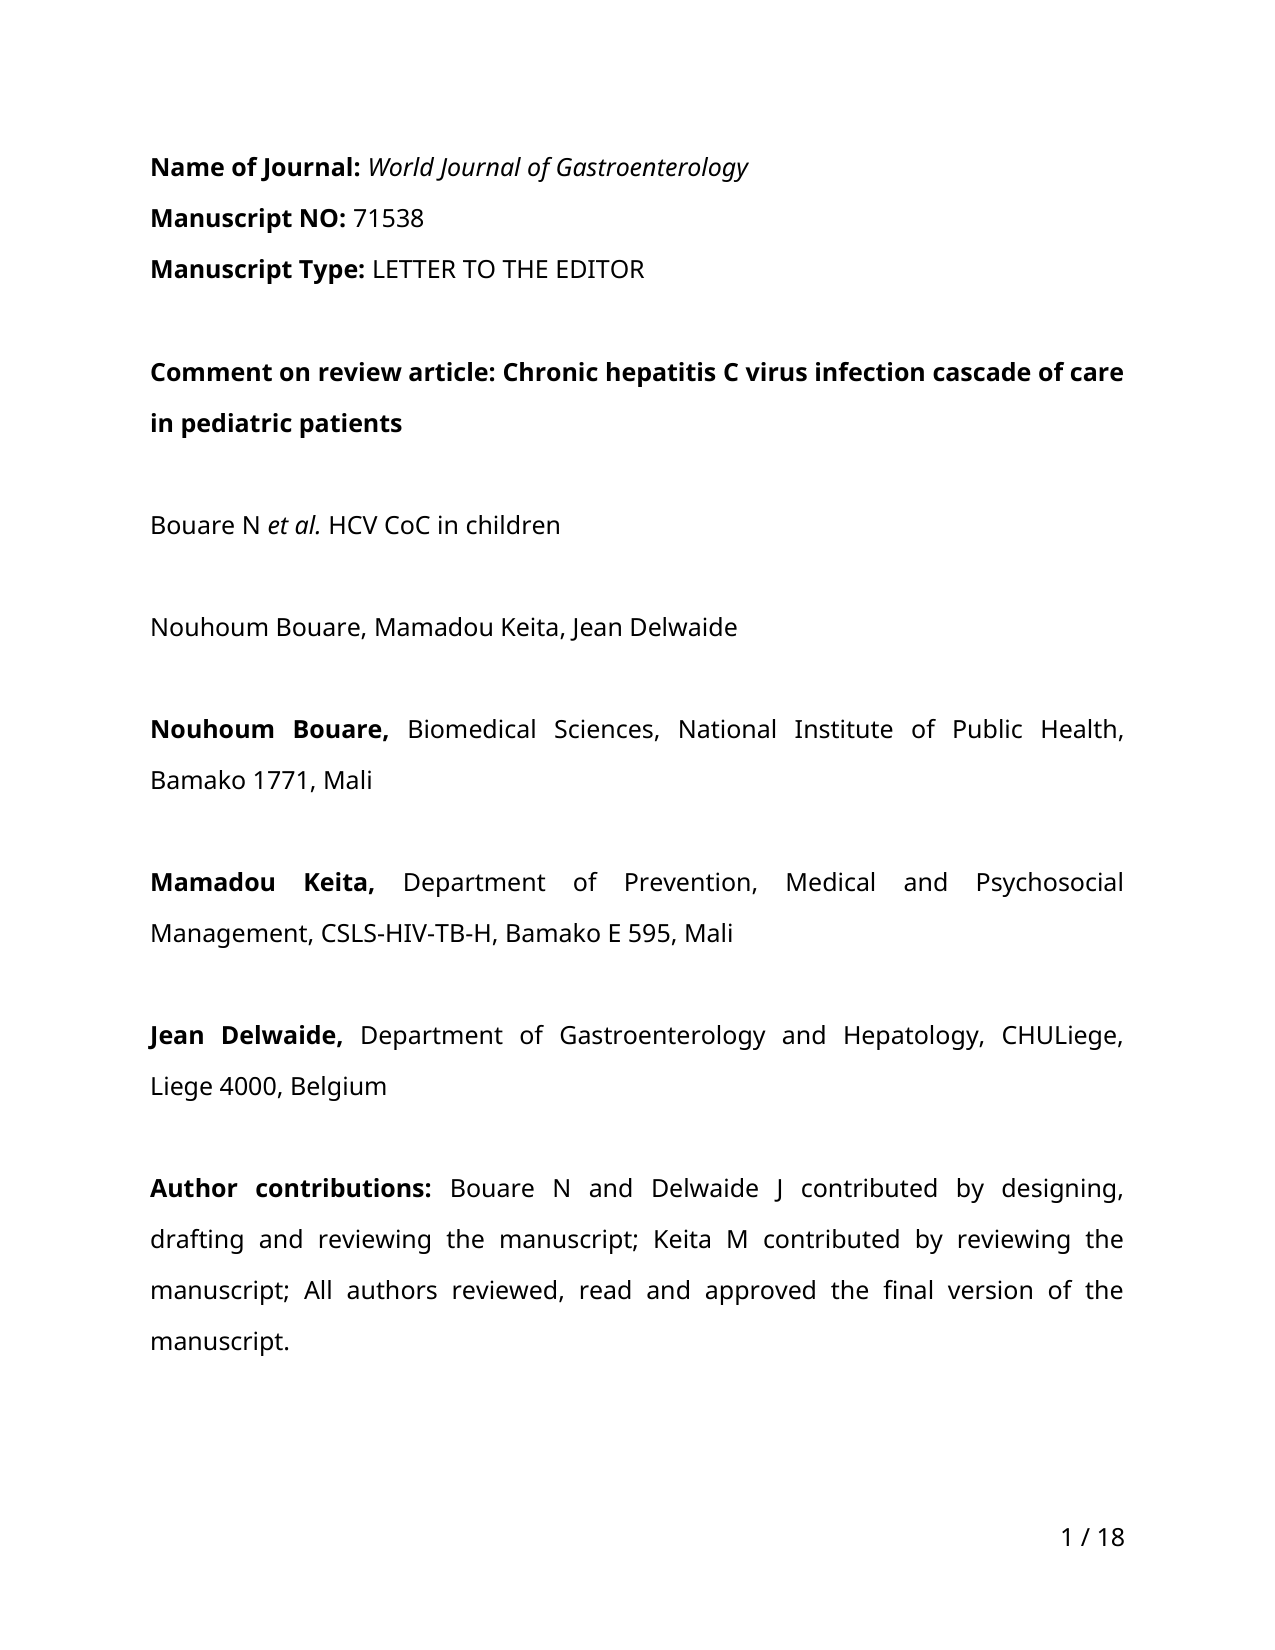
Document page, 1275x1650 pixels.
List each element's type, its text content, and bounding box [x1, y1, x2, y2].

text Name of Journal: World Journal of Gastroenterology [150, 150, 1125, 184]
text Manuscript NO: 71538 [150, 201, 1125, 235]
text Bouare N et al. HCV CoC in children [150, 507, 1125, 541]
text Nouhoum Bouare, Biomedical Sciences, National Institute of Public Health, Bamako 1771, Mali [150, 711, 1125, 797]
text Author contributions: Bouare N and Delwaide J contributed by designing, drafting and reviewing the manuscript; Keita M contributed by reviewing the manuscript; All authors reviewed, read and approved the final version of the manuscript. [150, 1171, 1125, 1358]
text Nouhoum Bouare, Mamadou Keita, Jean Delwaide [150, 609, 1125, 643]
text Comment on review article: Chronic hepatitis C virus infection cascade of care in pediatric patients [150, 354, 1125, 439]
text Mamadou Keita, Department of Prevention, Medical and Psychosocial Management, CSLS-HIV-TB-H, Bamako E 595, Mali [150, 864, 1125, 950]
text Jean Delwaide, Department of Gastroenterology and Hepatology, CHULiege, Liege 4000, Belgium [150, 1018, 1125, 1103]
text Manuscript Type: LETTER TO THE EDITOR [150, 252, 1125, 286]
